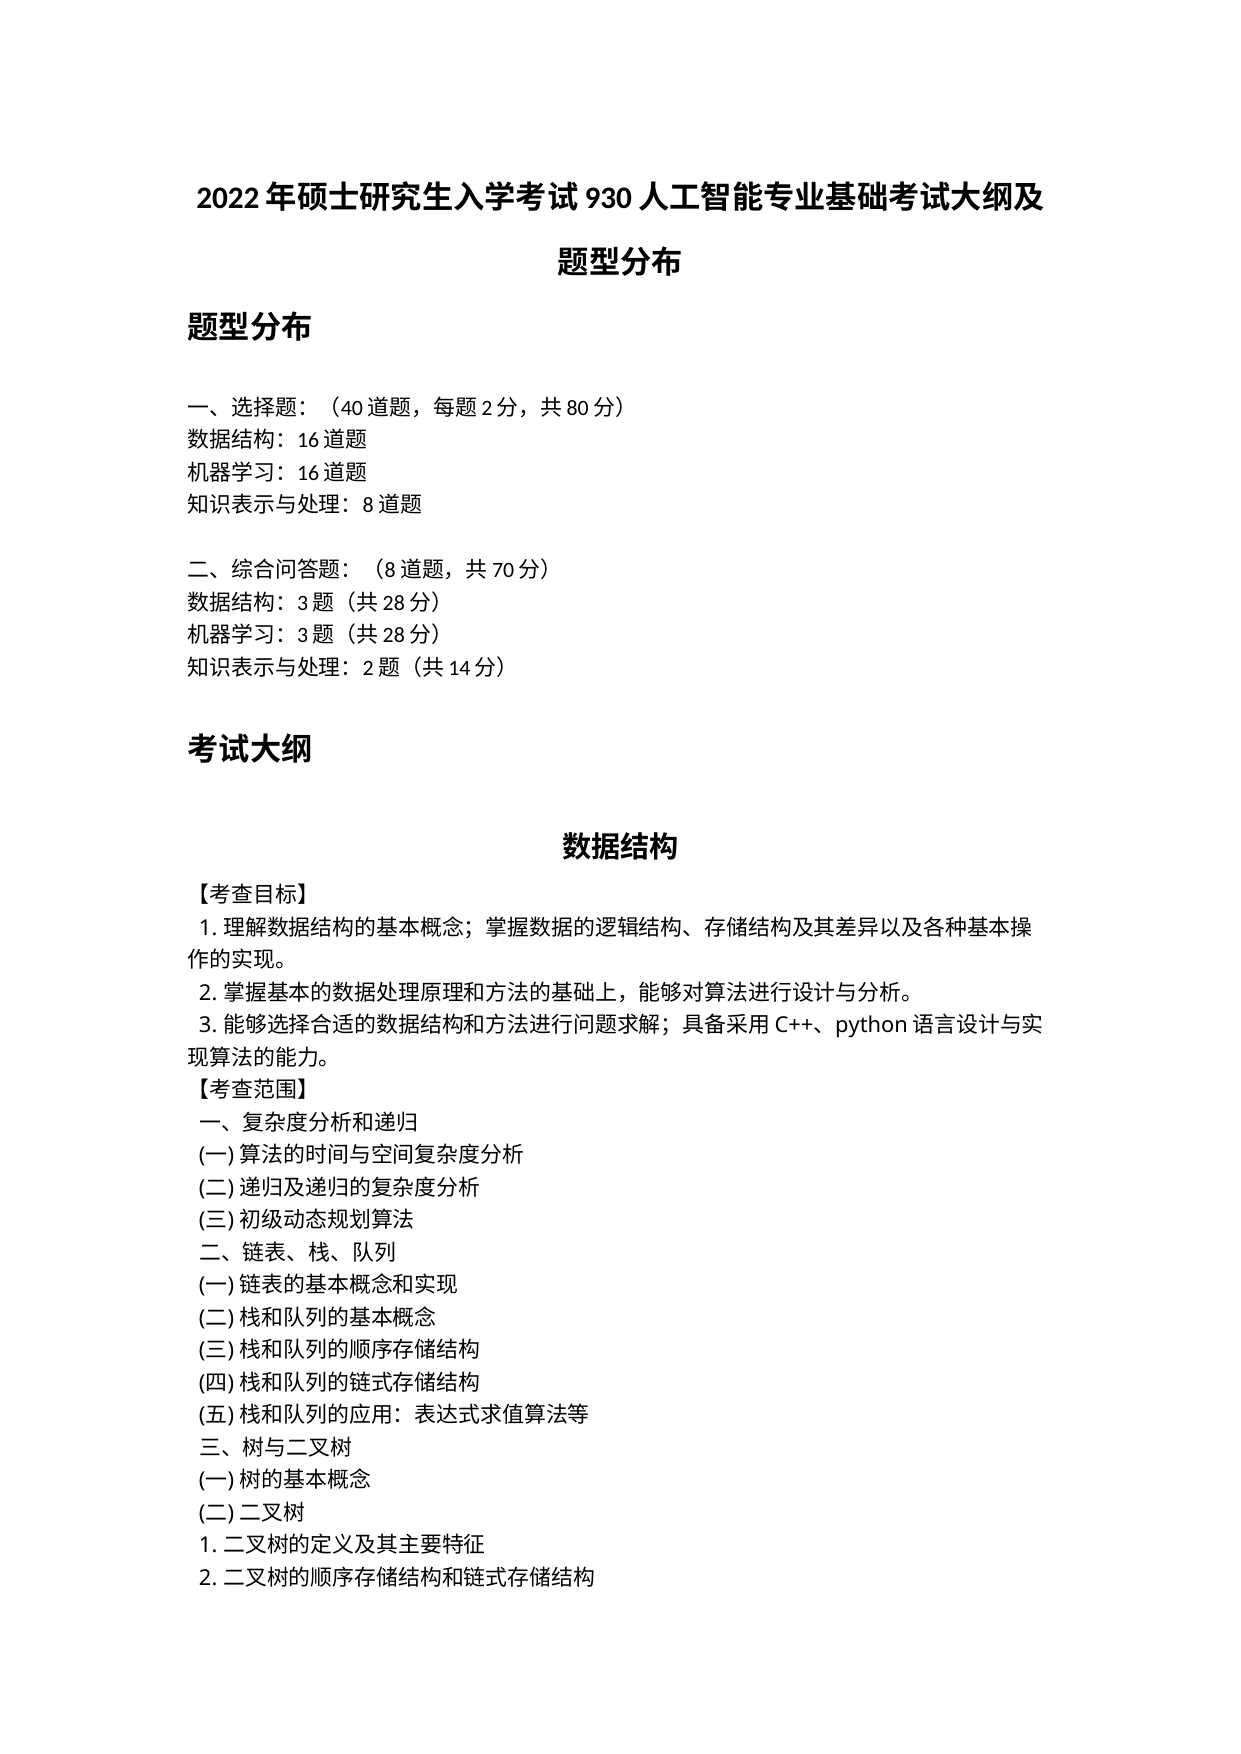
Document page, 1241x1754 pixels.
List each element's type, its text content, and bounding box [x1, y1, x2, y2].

text (二) 递归及递归的复杂度分析 [187, 1169, 1053, 1202]
text 数据结构：16道题 [187, 422, 1053, 454]
text 知识表示与处理：2题（共14分） [187, 649, 1053, 682]
text (三) 栈和队列的顺序存储结构 [187, 1332, 1053, 1364]
text 题型分布 [187, 292, 1053, 357]
text 一、选择题：（40道题，每题2分，共80分） [187, 389, 1053, 422]
text (二) 栈和队列的基本概念 [187, 1299, 1053, 1332]
text 2022年硕士研究生入学考试930人工智能专业基础考试大纲及题型分布 [187, 162, 1053, 292]
text 数据结构 [187, 812, 1053, 877]
text 二、综合问答题：（8道题，共70分） [187, 552, 1053, 584]
text (五) 栈和队列的应用：表达式求值算法等 [187, 1397, 1053, 1429]
text 一、复杂度分析和递归 [187, 1104, 1053, 1137]
text 知识表示与处理：8道题 [187, 487, 1053, 519]
text 机器学习：16道题 [187, 454, 1053, 487]
text 【考查范围】 [187, 1072, 1053, 1104]
text 数据结构：3题（共28分） [187, 584, 1053, 617]
text 1. 二叉树的定义及其主要特征 [187, 1527, 1053, 1559]
text (三) 初级动态规划算法 [187, 1202, 1053, 1234]
text 【考查目标】 [187, 877, 1053, 909]
text 1. 理解数据结构的基本概念；掌握数据的逻辑结构、存储结构及其差异以及各种基本操作的实现。 [187, 909, 1053, 974]
text (一) 树的基本概念 [187, 1462, 1053, 1494]
text 二、链表、栈、队列 [187, 1234, 1053, 1267]
text 三、树与二叉树 [187, 1429, 1053, 1462]
text 3. 能够选择合适的数据结构和方法进行问题求解；具备采用C++、python语言设计与实现算法的能力。 [187, 1007, 1053, 1072]
text (一) 链表的基本概念和实现 [187, 1267, 1053, 1299]
text 2. 二叉树的顺序存储结构和链式存储结构 [187, 1559, 1053, 1592]
text 机器学习：3题（共28分） [187, 617, 1053, 649]
text 2. 掌握基本的数据处理原理和方法的基础上，能够对算法进行设计与分析。 [187, 974, 1053, 1007]
text (四) 栈和队列的链式存储结构 [187, 1364, 1053, 1397]
text 考试大纲 [187, 714, 1053, 779]
text (二) 二叉树 [187, 1494, 1053, 1527]
text (一) 算法的时间与空间复杂度分析 [187, 1137, 1053, 1169]
